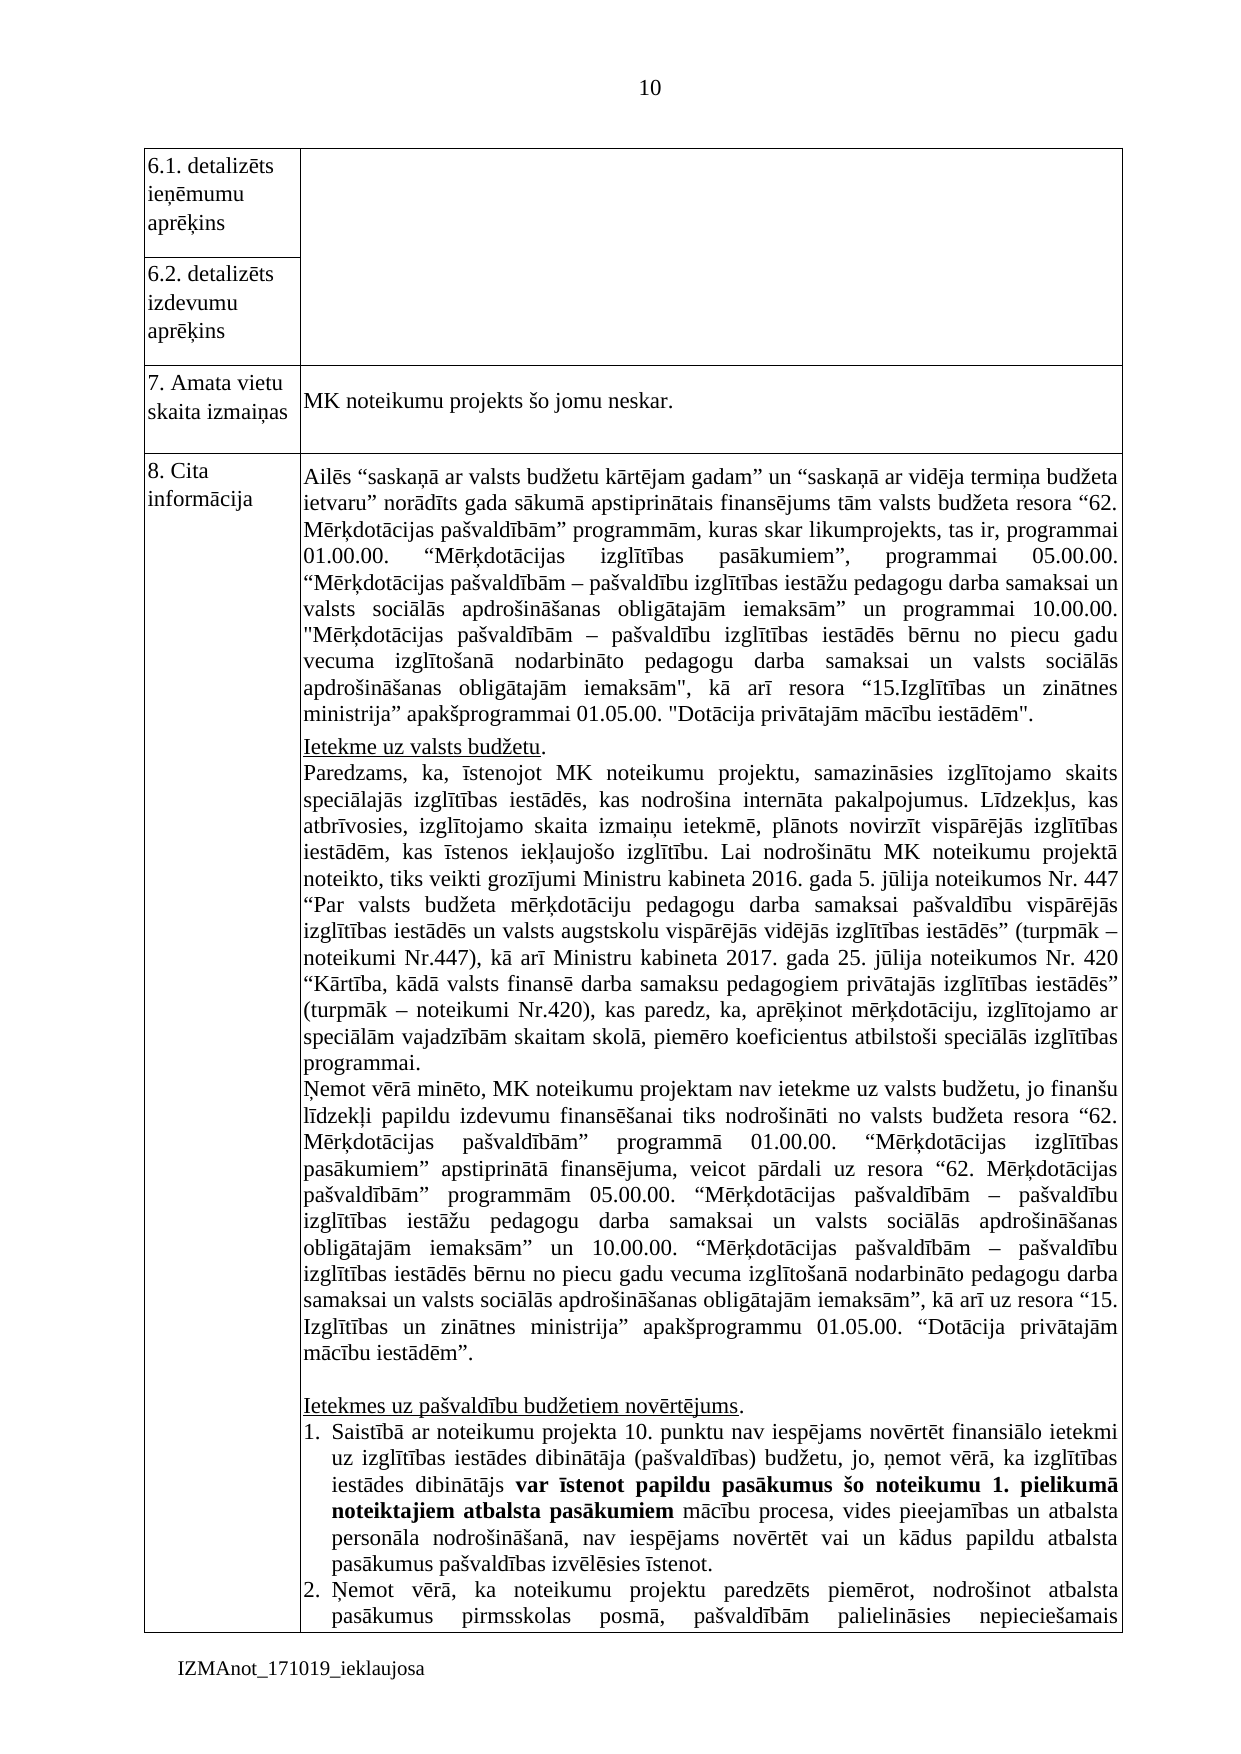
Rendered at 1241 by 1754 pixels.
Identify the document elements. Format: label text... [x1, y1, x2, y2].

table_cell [301, 454, 1122, 1632]
table_cell 8. Cita informācija [145, 454, 300, 1632]
table_cell 7. Amata vietu skaita izmaiņas [145, 366, 300, 453]
table_cell [301, 149, 1122, 365]
table_cell 6.2. detalizēts izdevumu aprēķins [145, 258, 300, 365]
table_cell MK noteikumu projekts šo jomu neskar. [301, 366, 1122, 453]
table_cell 6.1. detalizēts ieņēmumu aprēķins [145, 149, 300, 257]
